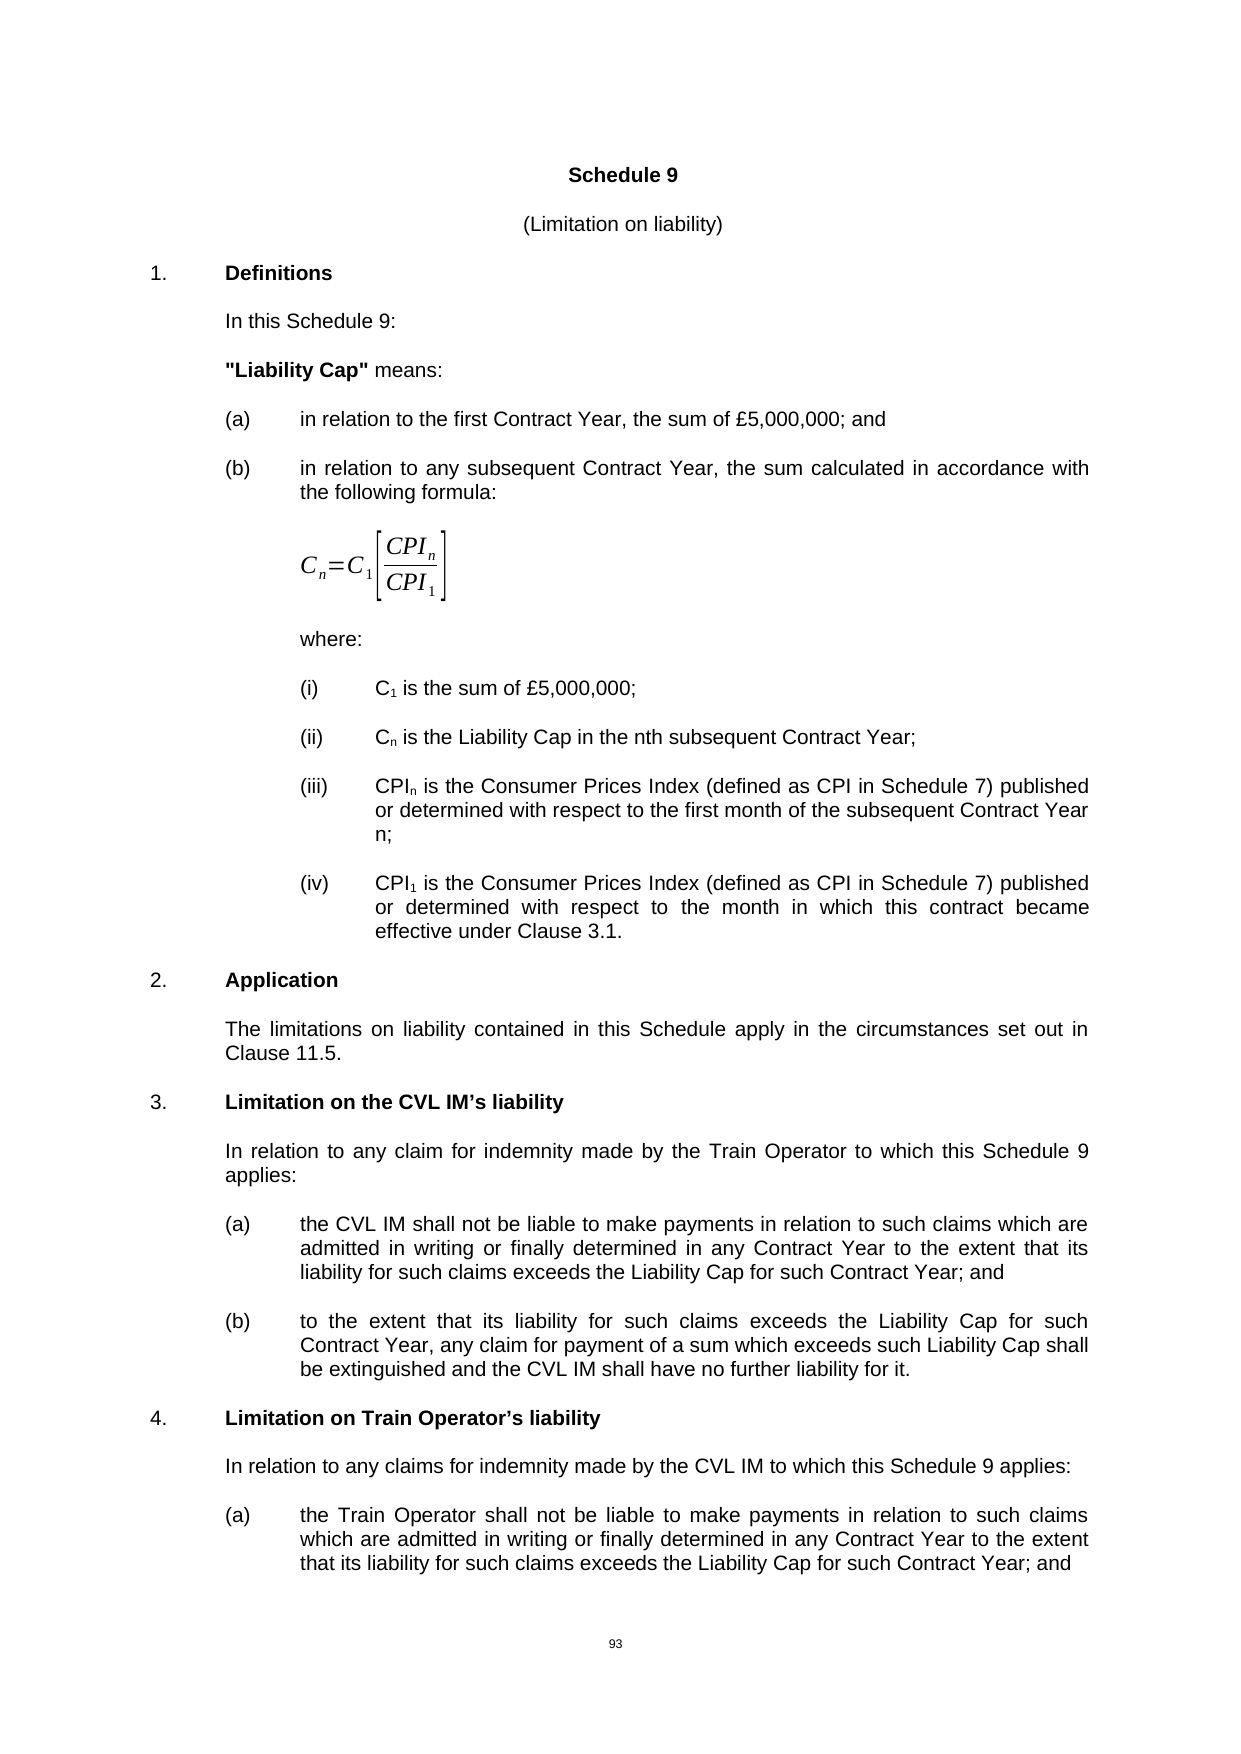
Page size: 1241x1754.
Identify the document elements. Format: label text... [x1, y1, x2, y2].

text (Limitation on liability) [150, 211, 1090, 235]
text "Liability Cap" means: [225, 358, 1090, 382]
subtitle C1 is the sum of £5,000,000; [300, 676, 1090, 700]
subtitle CPIn is the Consumer Prices Index (defined as CPI in Schedule 7) published or determined with respect to the first month of the subsequent Contract Year n; [300, 774, 1090, 846]
text In relation to any claim for indemnity made by the Train Operator to which this Schedule 9 applies: [225, 1139, 1090, 1187]
list Definitions [150, 260, 1090, 284]
text Application [150, 968, 1090, 992]
subtitle to the extent that its liability for such claims exceeds the Liability Cap for such Contract Year, any claim for payment of a sum which exceeds such Liability Cap shall be extinguished and the CVL IM shall have no further liability for it. [225, 1308, 1090, 1380]
text Limitation on the CVL IM’s liability [150, 1090, 1090, 1114]
subtitle in relation to the first Contract Year, the sum of £5,000,000; and [225, 407, 1090, 431]
text In this Schedule 9: [225, 309, 1090, 333]
text In relation to any claims for indemnity made by the CVL IM to which this Schedule 9 applies: [225, 1454, 1090, 1478]
subtitle Cn is the Liability Cap in the nth subsequent Contract Year; [300, 725, 1090, 749]
text Limitation on Train Operator’s liability [150, 1405, 1090, 1429]
subtitle CPI1 is the Consumer Prices Index (defined as CPI in Schedule 7) published or determined with respect to the month in which this contract became effective under Clause 3.1. [300, 871, 1090, 943]
text where: [300, 627, 1090, 651]
subtitle the Train Operator shall not be liable to make payments in relation to such claims which are admitted in writing or finally determined in any Contract Year to the extent that its liability for such claims exceeds the Liability Cap for such Contract Year; and [225, 1503, 1090, 1575]
text Schedule 9 [150, 162, 1090, 186]
subtitle in relation to any subsequent Contract Year, the sum calculated in accordance with the following formula: [225, 456, 1090, 504]
subtitle the CVL IM shall not be liable to make payments in relation to such claims which are admitted in writing or finally determined in any Contract Year to the extent that its liability for such claims exceeds the Liability Cap for such Contract Year; and [225, 1212, 1090, 1283]
text The limitations on liability contained in this Schedule apply in the circumstances set out in Clause 11.5. [225, 1017, 1090, 1065]
